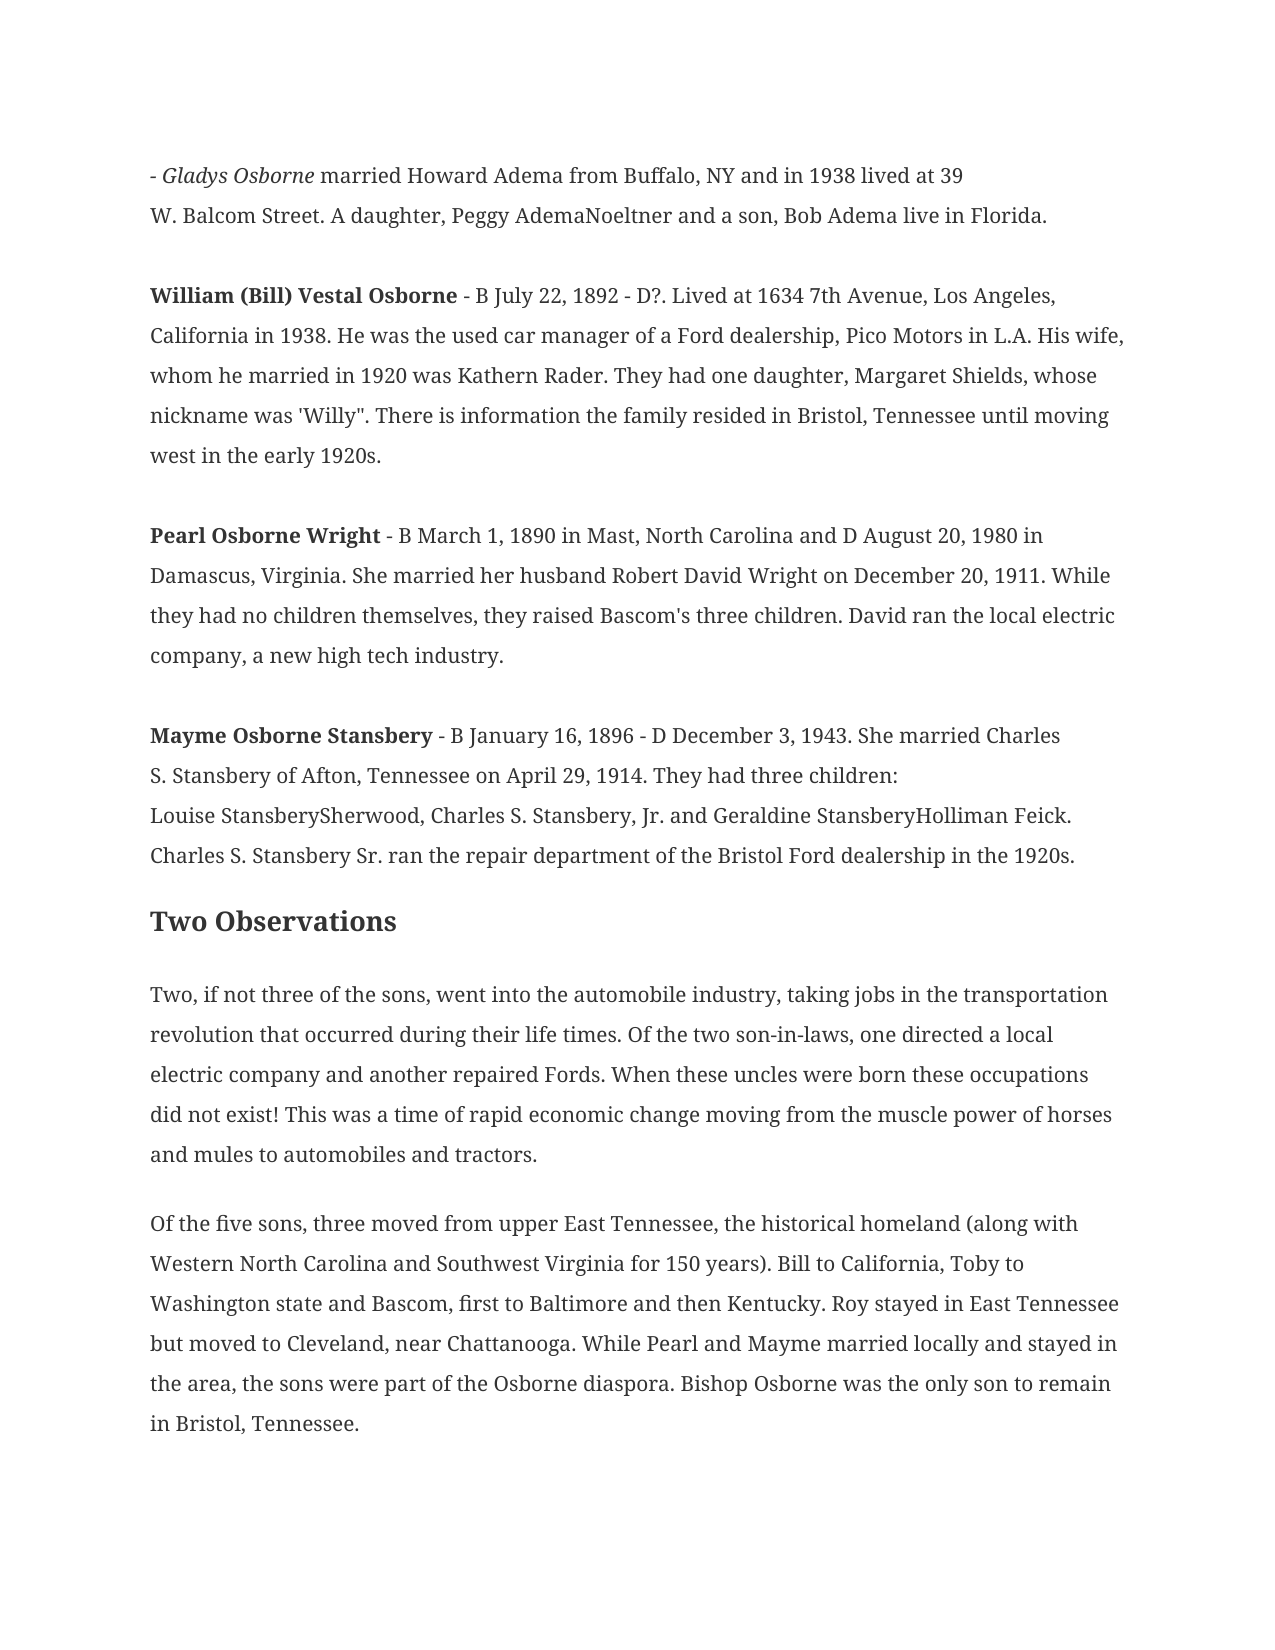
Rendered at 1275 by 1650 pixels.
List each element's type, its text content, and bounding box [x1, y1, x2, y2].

text Of the five sons, three moved from upper East Tennessee, the historical homeland (along with Western North Carolina and Southwest Virginia for 150 years). Bill to California, Toby to Washington state and Bascom, first to Baltimore and then Kentucky. Roy stayed in East Tennessee but moved to Cleveland, near Chattanooga. While Pearl and Mayme married locally and stayed in the area, the sons were part of the Osborne diaspora. Bishop Osborne was the only son to remain in Bristol, Tennessee. [150, 1197, 1125, 1437]
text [150, 150, 1125, 870]
text Two, if not three of the sons, went into the automobile industry, taking jobs in the transportation revolution that occurred during their life times. Of the two son-in-laws, one directed a local electric company and another repaired Fords. When these uncles were born these occupations did not exist! This was a time of rapid economic change moving from the muscle power of horses and mules to automobiles and tractors. [150, 968, 1125, 1168]
text Two Observations [150, 899, 1125, 939]
